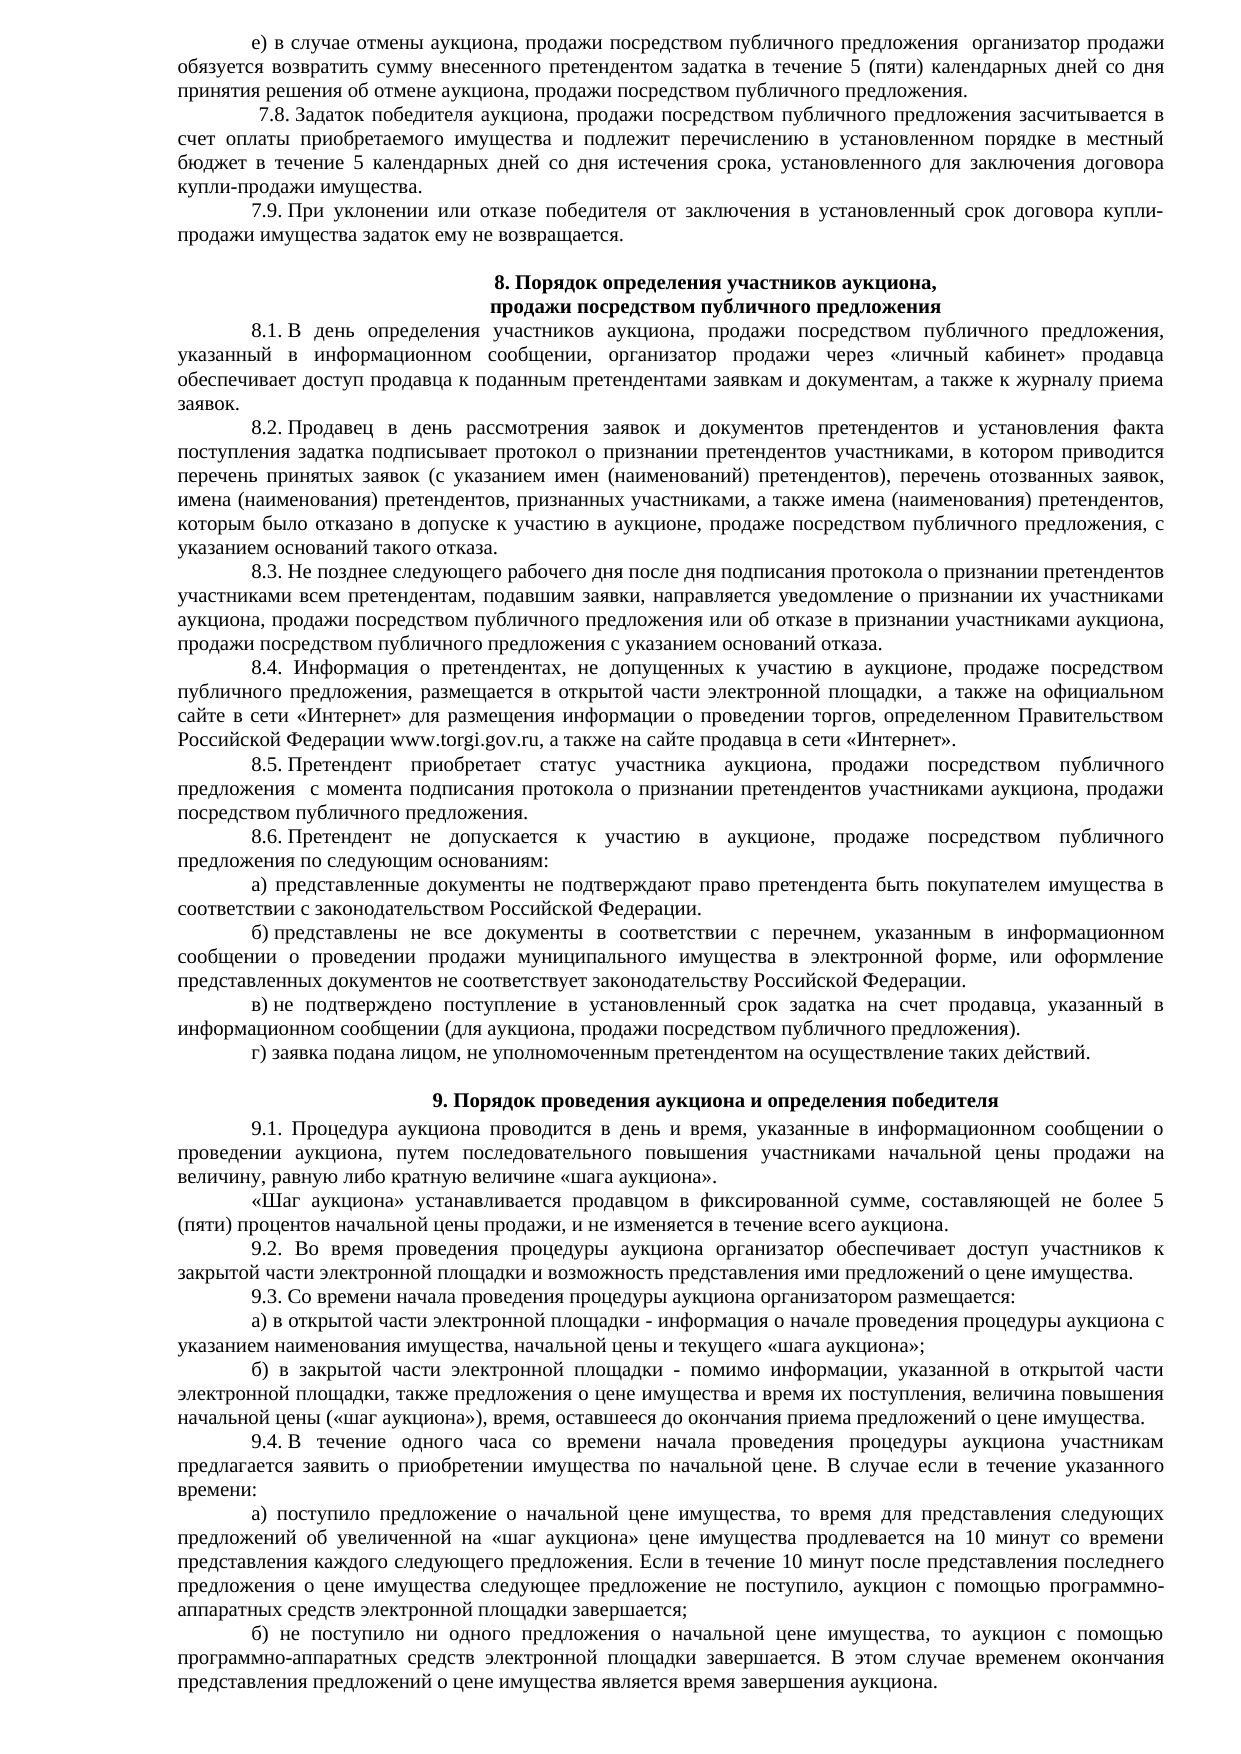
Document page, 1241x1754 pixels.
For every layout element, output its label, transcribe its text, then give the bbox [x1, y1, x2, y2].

text 8.1. В день определения участников аукциона, продажи посредством публичного предложения, указанный в информационном сообщении, организатор продажи через «личный кабинет» продавца обеспечивает доступ продавца к поданным претендентами заявкам и документам, а также к журналу приема заявок. [177, 318, 1165, 414]
text 9.4. В течение одного часа со времени начала проведения процедуры аукциона участникам предлагается заявить о приобретении имущества по начальной цене. В случае если в течение указанного времени: [177, 1429, 1165, 1501]
text а) поступило предложение о начальной цене имущества, то время для представления следующих предложений об увеличенной на «шаг аукциона» цене имущества продлевается на 10 минут со времени представления каждого следующего предложения. Если в течение 10 минут после представления последнего предложения о цене имущества следующее предложение не поступило, аукцион с помощью программно-аппаратных средств электронной площадки завершается; [177, 1501, 1165, 1621]
text 9. Порядок проведения аукциона и определения победителя [177, 1088, 1165, 1112]
text а) представленные документы не подтверждают право претендента быть покупателем имущества в соответствии с законодательством Российской Федерации. [177, 872, 1165, 920]
text в) не подтверждено поступление в установленный срок задатка на счет продавца, указанный в информационном сообщении (для аукциона, продажи посредством публичного предложения). [177, 992, 1165, 1040]
text б) представлены не все документы в соответствии с перечнем, указанным в информационном сообщении о проведении продажи муниципального имущества в электронной форме, или оформление представленных документов не соответствует законодательству Российской Федерации. [177, 920, 1165, 992]
text 8.5. Претендент приобретает статус участника аукциона, продажи посредством публичного предложения с момента подписания протокола о признании претендентов участниками аукциона, продажи посредством публичного предложения. [177, 751, 1165, 824]
text 7.9. При уклонении или отказе победителя от заключения в установленный срок договора купли-продажи имущества задаток ему не возвращается. [177, 198, 1165, 246]
text 8.4. Информация о претендентах, не допущенных к участию в аукционе, продаже посредством публичного предложения, размещается в открытой части электронной площадки, а также на официальном сайте в сети «Интернет» для размещения информации о проведении торгов, определенном Правительством Российской Федерации www.torgi.gov.ru, а также на сайте продавца в сети «Интернет». [177, 655, 1165, 751]
text б) в закрытой части электронной площадки - помимо информации, указанной в открытой части электронной площадки, также предложения о цене имущества и время их поступления, величина повышения начальной цены («шаг аукциона»), время, оставшееся до окончания приема предложений о цене имущества. [177, 1357, 1165, 1429]
text 8.3. Не позднее следующего рабочего дня после дня подписания протокола о признании претендентов участниками всем претендентам, подавшим заявки, направляется уведомление о признании их участниками аукциона, продажи посредством публичного предложения или об отказе в признании участниками аукциона, продажи посредством публичного предложения с указанием оснований отказа. [177, 559, 1165, 655]
text 9.3. Со времени начала проведения процедуры аукциона организатором размещается: [177, 1284, 1165, 1308]
text б) не поступило ни одного предложения о начальной цене имущества, то аукцион с помощью программно-аппаратных средств электронной площадки завершается. В этом случае временем окончания представления предложений о цене имущества является время завершения аукциона. [177, 1621, 1165, 1693]
text продажи посредством публичного предложения [266, 294, 1165, 318]
text 9.2. Во время проведения процедуры аукциона организатор обеспечивает доступ участников к закрытой части электронной площадки и возможность представления ими предложений о цене имущества. [177, 1236, 1165, 1284]
text а) в открытой части электронной площадки - информация о начале проведения процедуры аукциона с указанием наименования имущества, начальной цены и текущего «шага аукциона»; [177, 1308, 1165, 1357]
text 9.1. Процедура аукциона проводится в день и время, указанные в информационном сообщении о проведении аукциона, путем последовательного повышения участниками начальной цены продажи на величину, равную либо кратную величине «шага аукциона». [177, 1116, 1165, 1188]
text 7.8. Задаток победителя аукциона, продажи посредством публичного предложения засчитывается в счет оплаты приобретаемого имущества и подлежит перечислению в установленном порядке в местный бюджет в течение 5 календарных дней со дня истечения срока, установленного для заключения договора купли-продажи имущества. [177, 102, 1165, 198]
text «Шаг аукциона» устанавливается продавцом в фиксированной сумме, составляющей не более 5 (пяти) процентов начальной цены продажи, и не изменяется в течение всего аукциона. [177, 1188, 1165, 1236]
text 8.6. Претендент не допускается к участию в аукционе, продаже посредством публичного предложения по следующим основаниям: [177, 824, 1165, 872]
text г) заявка подана лицом, не уполномоченным претендентом на осуществление таких действий. [177, 1040, 1165, 1064]
text е) в случае отмены аукциона, продажи посредством публичного предложения организатор продажи обязуется возвратить сумму внесенного претендентом задатка в течение 5 (пяти) календарных дней со дня принятия решения об отмене аукциона, продажи посредством публичного предложения. [177, 29, 1165, 102]
text 8.2. Продавец в день рассмотрения заявок и документов претендентов и установления факта поступления задатка подписывает протокол о признании претендентов участниками, в котором приводится перечень принятых заявок (с указанием имен (наименований) претендентов), перечень отозванных заявок, имена (наименования) претендентов, признанных участниками, а также имена (наименования) претендентов, которым было отказано в допуске к участию в аукционе, продаже посредством публичного предложения, с указанием оснований такого отказа. [177, 414, 1165, 559]
text 8. Порядок определения участников аукциона, [266, 270, 1165, 294]
